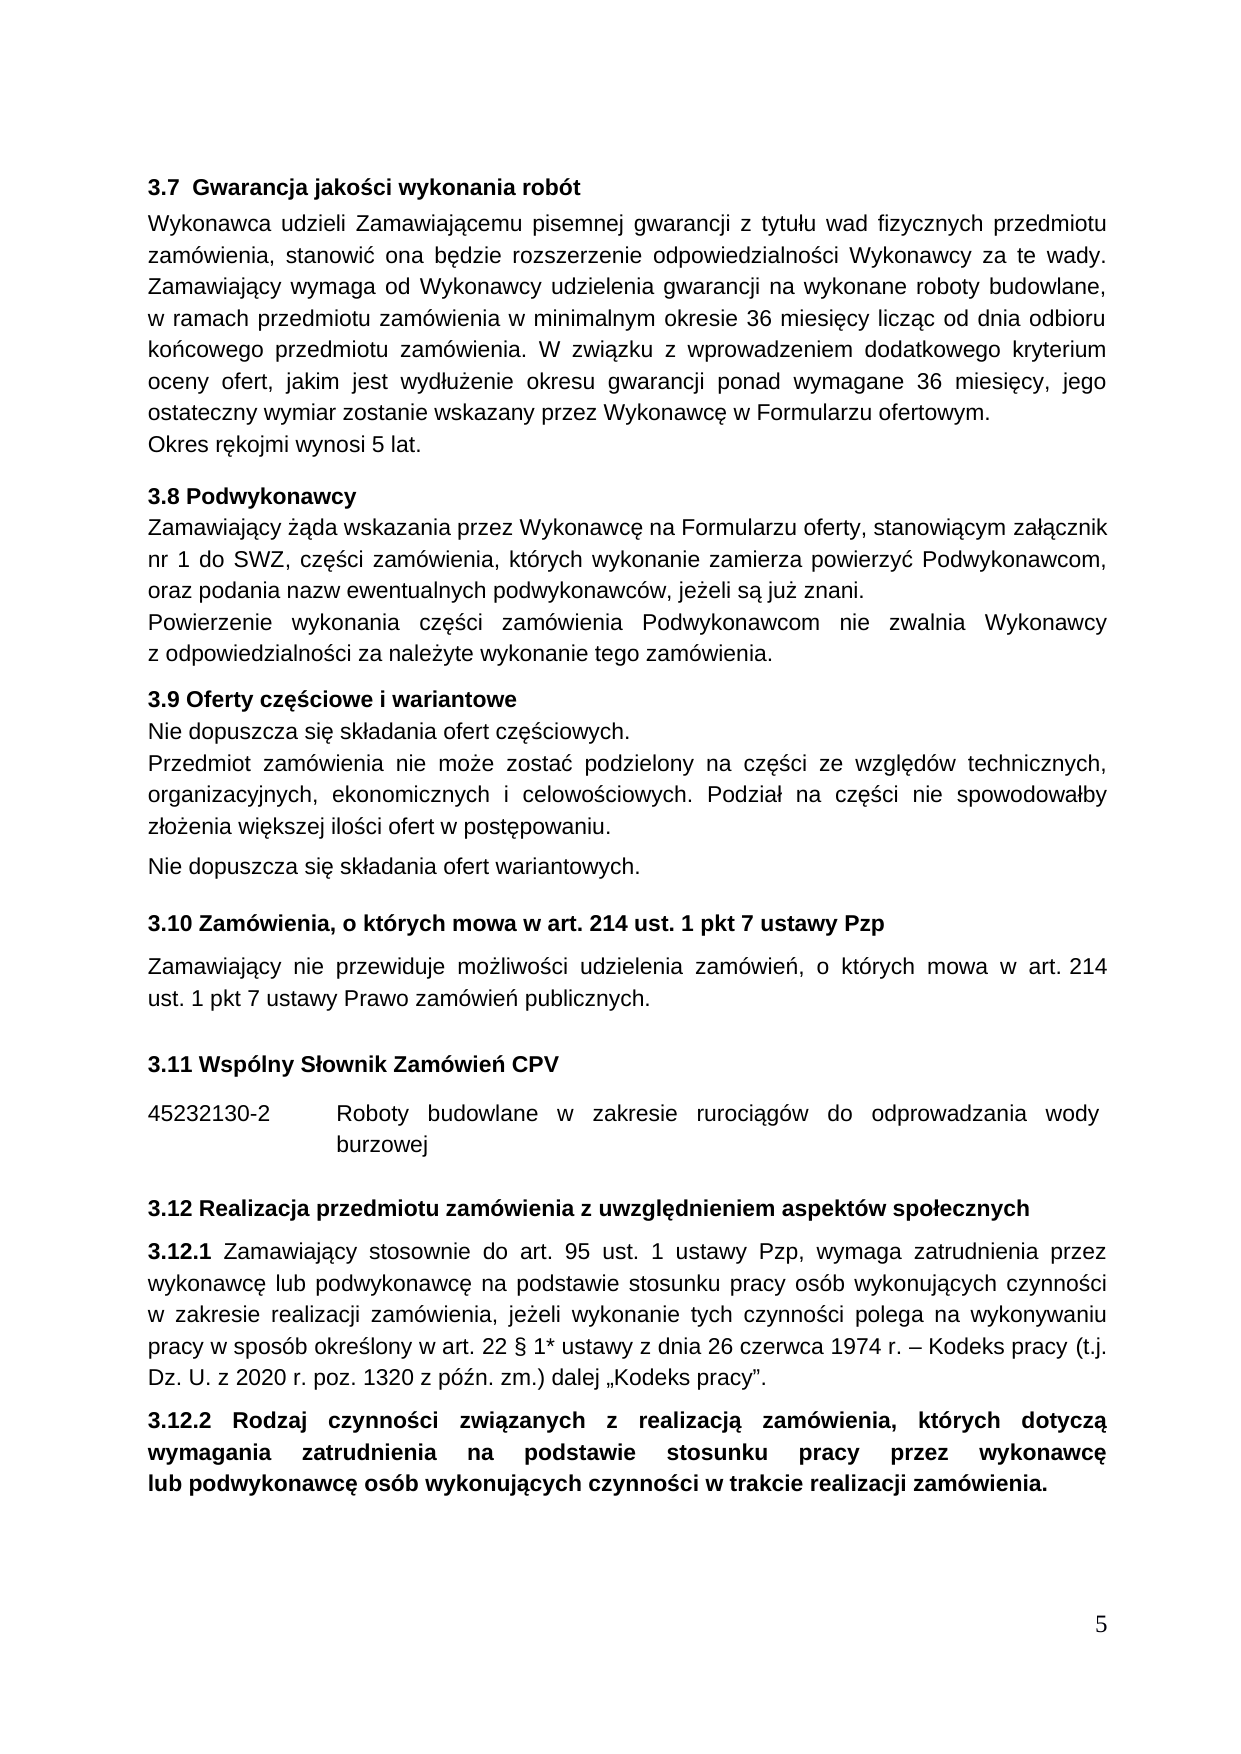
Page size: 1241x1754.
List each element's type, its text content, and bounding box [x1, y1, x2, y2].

text Nie dopuszcza się składania ofert wariantowych. [148, 853, 1107, 879]
text Przedmiot zamówienia nie może zostać podzielony na części ze względów technicznych, organizacyjnych, ekonomicznych i celowościowych. Podział na części nie spowodowałby złożenia większej ilości ofert w postępowaniu. [148, 749, 1107, 839]
text Okres rękojmi wynosi 5 lat. [148, 431, 1107, 457]
text Powierzenie wykonania części zamówienia Podwykonawcom nie zwalnia Wykonawcy z odpowiedzialności za należyte wykonanie tego zamówienia. [148, 609, 1107, 667]
text 3.11 Wspólny Słownik Zamówień CPV [148, 1051, 1107, 1077]
text Zamawiający nie przewiduje możliwości udzielenia zamówień, o których mowa w art. 214 ust. 1 pkt 7 ustawy Prawo zamówień publicznych. [148, 953, 1107, 1011]
text Zamawiający żąda wskazania przez Wykonawcę na Formularzu oferty, stanowiącym załącznik nr 1 do SWZ, części zamówienia, których wykonanie zamierza powierzyć Podwykonawcom, oraz podania nazw ewentualnych podwykonawców, jeżeli są już znani. [148, 514, 1107, 604]
table_header Roboty budowlane w zakresie rurociągów do odprowadzania wody burzowej [325, 1100, 1111, 1163]
text 3.12 Realizacja przedmiotu zamówienia z uwzględnieniem aspektów społecznych [148, 1195, 1107, 1221]
text Nie dopuszcza się składania ofert częściowych. [148, 718, 1107, 744]
text 3.12.1 Zamawiający stosownie do art. 95 ust. 1 ustawy Pzp, wymaga zatrudnienia przez wykonawcę lub podwykonawcę na podstawie stosunku pracy osób wykonujących czynności w zakresie realizacji zamówienia, jeżeli wykonanie tych czynności polega na wykonywaniu pracy w sposób określony w art. 22 § 1* ustawy z dnia 26 czerwca 1974 r. – Kodeks pracy (t.j. Dz. U. z 2020 r. poz. 1320 z późn. zm.) dalej „Kodeks pracy”. [148, 1238, 1107, 1391]
text 3.9 Oferty częściowe i wariantowe [148, 686, 1107, 713]
list Gwarancja jakości wykonania robót [148, 174, 1107, 200]
text 3.10 Zamówienia, o których mowa w art. 214 ust. 1 pkt 7 ustawy Pzp [148, 910, 1107, 936]
text 3.12.2 Rodzaj czynności związanych z realizacją zamówienia, których dotyczą wymagania zatrudnienia na podstawie stosunku pracy przez wykonawcę lub podwykonawcę osób wykonujących czynności w trakcie realizacji zamówienia. [148, 1407, 1107, 1497]
text Wykonawca udzieli Zamawiającemu pisemnej gwarancji z tytułu wad fizycznych przedmiotu zamówienia, stanowić ona będzie rozszerzenie odpowiedzialności Wykonawcy za te wady. Zamawiający wymaga od Wykonawcy udzielenia gwarancji na wykonane roboty budowlane, w ramach przedmiotu zamówienia w minimalnym okresie 36 miesięcy licząc od dnia odbioru końcowego przedmiotu zamówienia. W związku z wprowadzeniem dodatkowego kryterium oceny ofert, jakim jest wydłużenie okresu gwarancji ponad wymagane 36 miesięcy, jego ostateczny wymiar zostanie wskazany przez Wykonawcę w Formularzu ofertowym. [148, 210, 1107, 426]
table_header 45232130-2 [136, 1100, 325, 1163]
text 3.8 Podwykonawcy [148, 483, 1107, 509]
